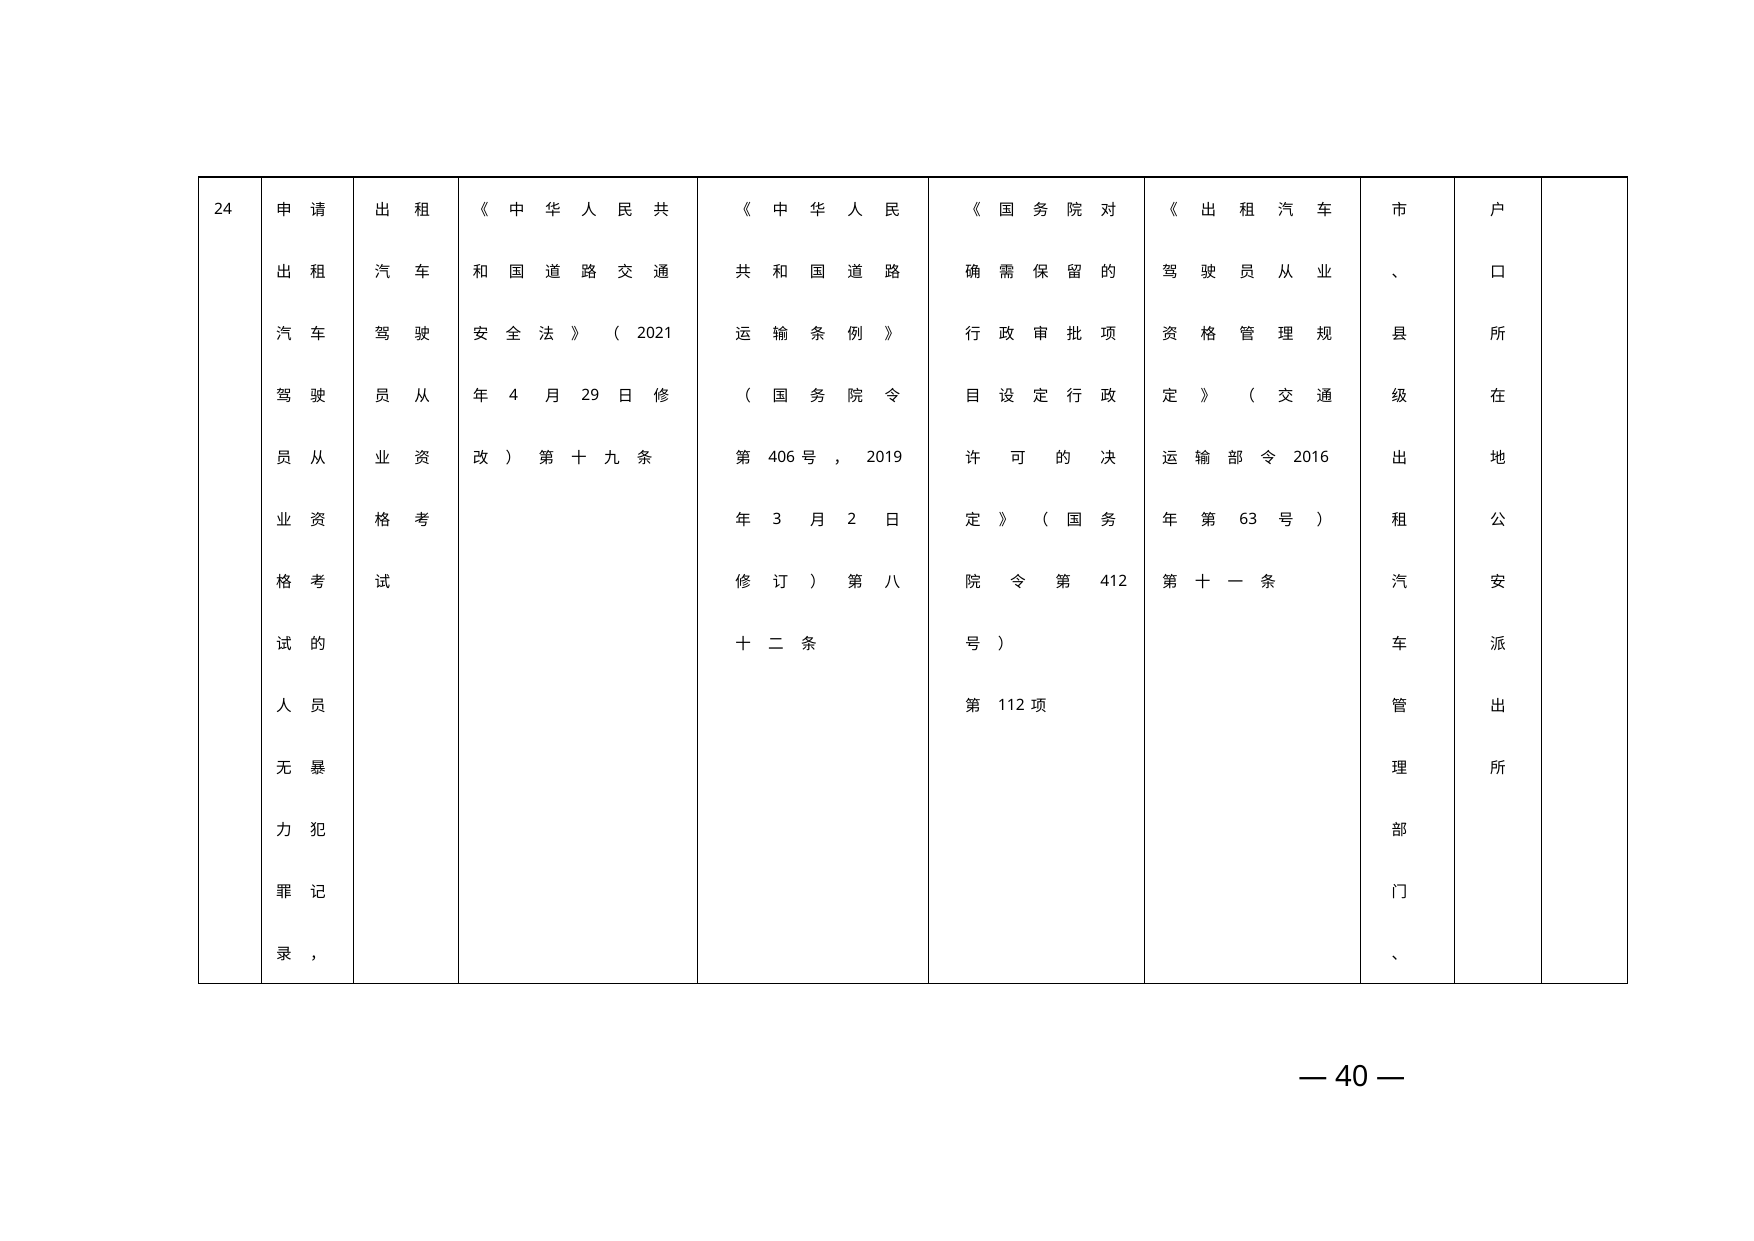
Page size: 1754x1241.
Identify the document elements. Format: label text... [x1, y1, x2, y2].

table_cell 《国务院对确需保留的行政审批项目设定行政许可的决定》（国务院令第412号） 第112项 [929, 178, 1144, 983]
table_cell 24 [199, 178, 261, 983]
table_cell 申请出租汽车驾驶员从业资格考试的人员无暴力犯罪记录，无吸毒记录证明 [262, 178, 353, 983]
table_cell 《中华人民共和国道路交通安全法》（2021年4月29日修改）第十九条 [459, 178, 697, 983]
table_cell 《出租汽车驾驶员从业资格管理规定》（交通运输部令2016年第63号）第十一条 [1145, 178, 1360, 983]
table_cell 户口所在地公安派出所 [1455, 178, 1541, 983]
table_cell [1542, 178, 1627, 983]
table_cell 市、县级出租汽车管理部门、行政审批部门 [1361, 178, 1454, 983]
table_cell 《中华人民共和国道路运输条例》（国务院令第406号，2019年3月2日修订）第八十二条 [698, 178, 928, 983]
table_cell 出租汽车驾驶员从业资格考试 [354, 178, 458, 983]
